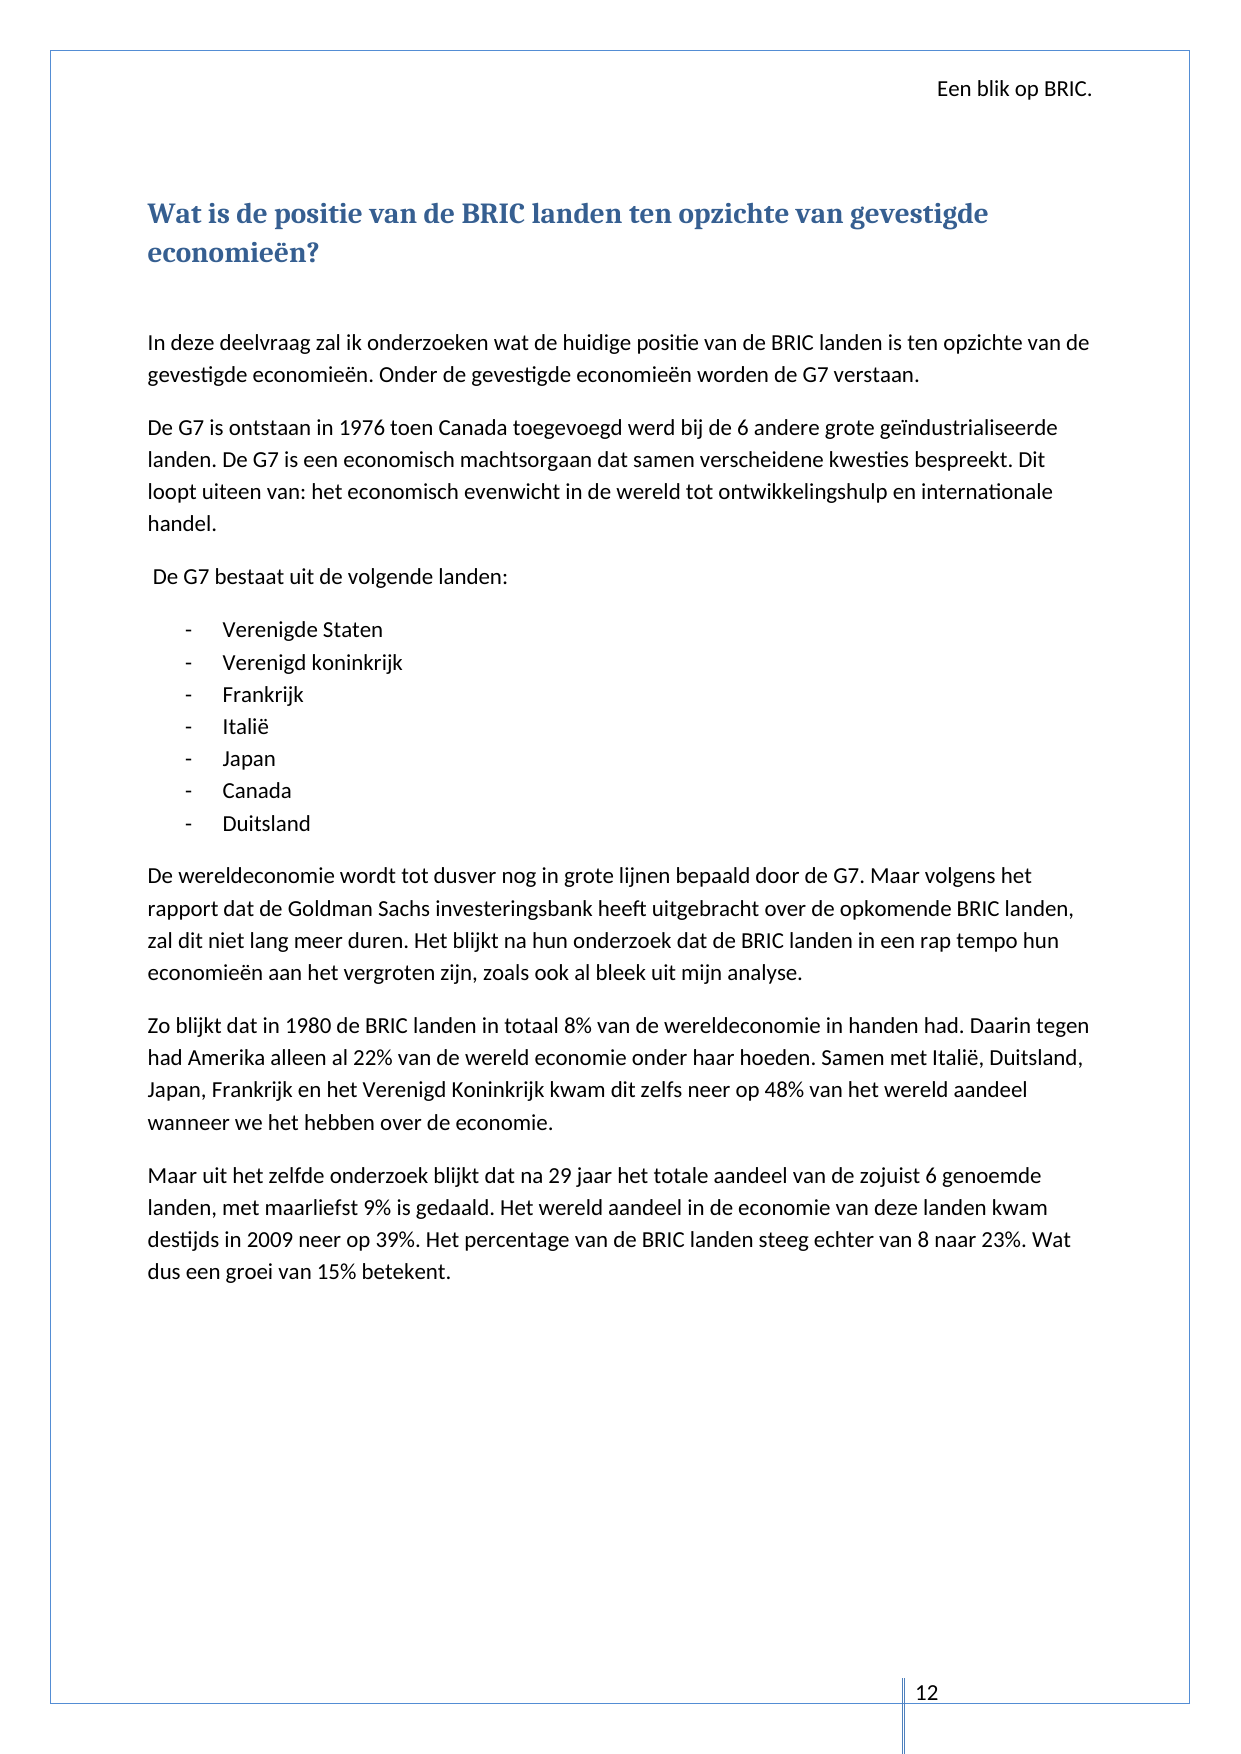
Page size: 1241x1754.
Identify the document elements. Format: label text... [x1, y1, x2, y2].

list Verenigde Staten [185, 616, 1093, 643]
text De G7 bestaat uit de volgende landen: [147, 562, 1093, 591]
list Verenigd koninkrijk [185, 648, 1093, 676]
list Canada [185, 776, 1093, 804]
list Japan [185, 744, 1093, 772]
text Maar uit het zelfde onderzoek blijkt dat na 29 jaar het totale aandeel van de zojuist 6 genoemde landen, met maarliefst 9% is gedaald. Het wereld aandeel in de economie van deze landen kwam destijds in 2009 neer op 39%. Het percentage van de BRIC landen steeg echter van 8 naar 23%. Wat dus een groei van 15% betekent. [147, 1161, 1093, 1285]
subtitle Wat is de positie van de BRIC landen ten opzichte van gevestigde economieën? [147, 198, 1093, 270]
text Zo blijkt dat in 1980 de BRIC landen in totaal 8% van de wereldeconomie in handen had. Daarin tegen had Amerika alleen al 22% van de wereld economie onder haar hoeden. Samen met Italië, Duitsland, Japan, Frankrijk en het Verenigd Koninkrijk kwam dit zelfs neer op 48% van het wereld aandeel wanneer we het hebben over de economie. [147, 1011, 1093, 1136]
list Frankrijk [185, 680, 1093, 708]
text De G7 is ontstaan in 1976 toen Canada toegevoegd werd bij de 6 andere grote geïndustrialiseerde landen. De G7 is een economisch machtsorgaan dat samen verscheidene kwesties bespreekt. Dit loopt uiteen van: het economisch evenwicht in de wereld tot ontwikkelingshulp en internationale handel. [147, 413, 1093, 537]
text De wereldeconomie wordt tot dusver nog in grote lijnen bepaald door de G7. Maar volgens het rapport dat de Goldman Sachs investeringsbank heeft uitgebracht over de opkomende BRIC landen, zal dit niet lang meer duren. Het blijkt na hun onderzoek dat de BRIC landen in een rap tempo hun economieën aan het vergroten zijn, zoals ook al bleek uit mijn analyse. [147, 862, 1093, 986]
list Italië [185, 712, 1093, 740]
text In deze deelvraag zal ik onderzoeken wat de huidige positie van de BRIC landen is ten opzichte van de gevestigde economieën. Onder de gevestigde economieën worden de G7 verstaan. [147, 328, 1093, 388]
list Duitsland [185, 809, 1093, 837]
